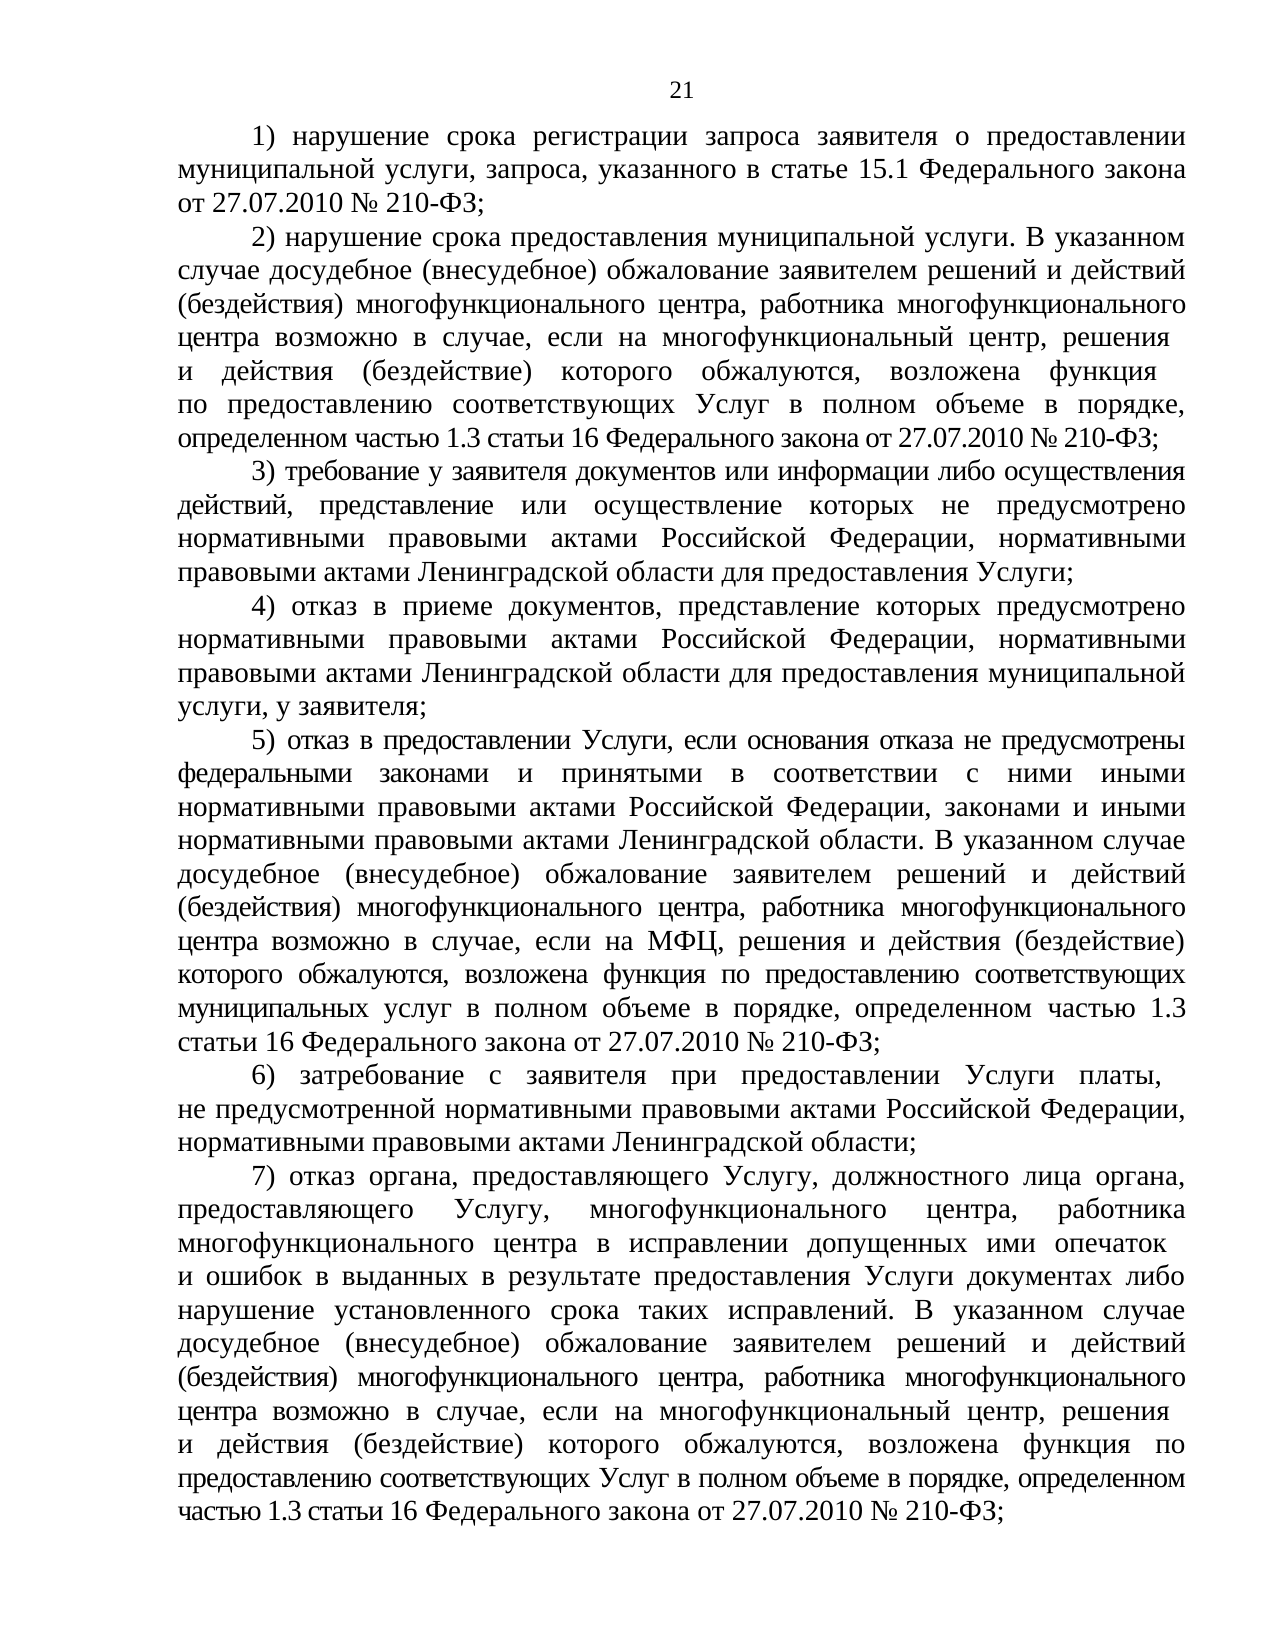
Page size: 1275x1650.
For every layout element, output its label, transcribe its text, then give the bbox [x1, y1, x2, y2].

text 7) отказ органа, предоставляющего Услугу, должностного лица органа, предоставляющего Услугу, многофункционального центра, работника многофункционального центра в исправлении допущенных ими опечаток и ошибок в выданных в результате предоставления Услуги документах либо нарушение установленного срока таких исправлений. В указанном случае досудебное (внесудебное) обжалование заявителем решений и действий (бездействия) многофункционального центра, работника многофункционального центра возможно в случае, если на многофункциональный центр, решения и действия (бездействие) которого обжалуются, возложена функция по предоставлению соответствующих Услуг в полном объеме в порядке, определенном частью 1.3 статьи 16 Федерального закона от 27.07.2010 № 210-ФЗ; [177, 1158, 1186, 1527]
text 3) требование у заявителя документов или информации либо осуществления действий, представление или осуществление которых не предусмотрено нормативными правовыми актами Российской Федерации, нормативными правовыми актами Ленинградской области для предоставления Услуги; [177, 453, 1186, 588]
text 2) нарушение срока предоставления муниципальной услуги. В указанном случае досудебное (внесудебное) обжалование заявителем решений и действий (бездействия) многофункционального центра, работника многофункционального центра возможно в случае, если на многофункциональный центр, решения и действия (бездействие) которого обжалуются, возложена функция по предоставлению соответствующих Услуг в полном объеме в порядке, определенном частью 1.3 статьи 16 Федерального закона от 27.07.2010 № 210-ФЗ; [177, 219, 1186, 453]
text 4) отказ в приеме документов, представление которых предусмотрено нормативными правовыми актами Российской Федерации, нормативными правовыми актами Ленинградской области для предоставления муниципальной услуги, у заявителя; [177, 588, 1186, 722]
text 6) затребование с заявителя при предоставлении Услуги платы, не предусмотренной нормативными правовыми актами Российской Федерации, нормативными правовыми актами Ленинградской области; [177, 1057, 1186, 1158]
text 1) нарушение срока регистрации запроса заявителя о предоставлении муниципальной услуги, запроса, указанного в статье 15.1 Федерального закона от 27.07.2010 № 210-ФЗ; [177, 118, 1186, 219]
text 5) отказ в предоставлении Услуги, если основания отказа не предусмотрены федеральными законами и принятыми в соответствии с ними иными нормативными правовыми актами Российской Федерации, законами и иными нормативными правовыми актами Ленинградской области. В указанном случае досудебное (внесудебное) обжалование заявителем решений и действий (бездействия) многофункционального центра, работника многофункционального центра возможно в случае, если на МФЦ, решения и действия (бездействие) которого обжалуются, возложена функция по предоставлению соответствующих муниципальных услуг в полном объеме в порядке, определенном частью 1.3 статьи 16 Федерального закона от 27.07.2010 № 210-ФЗ; [177, 722, 1186, 1057]
